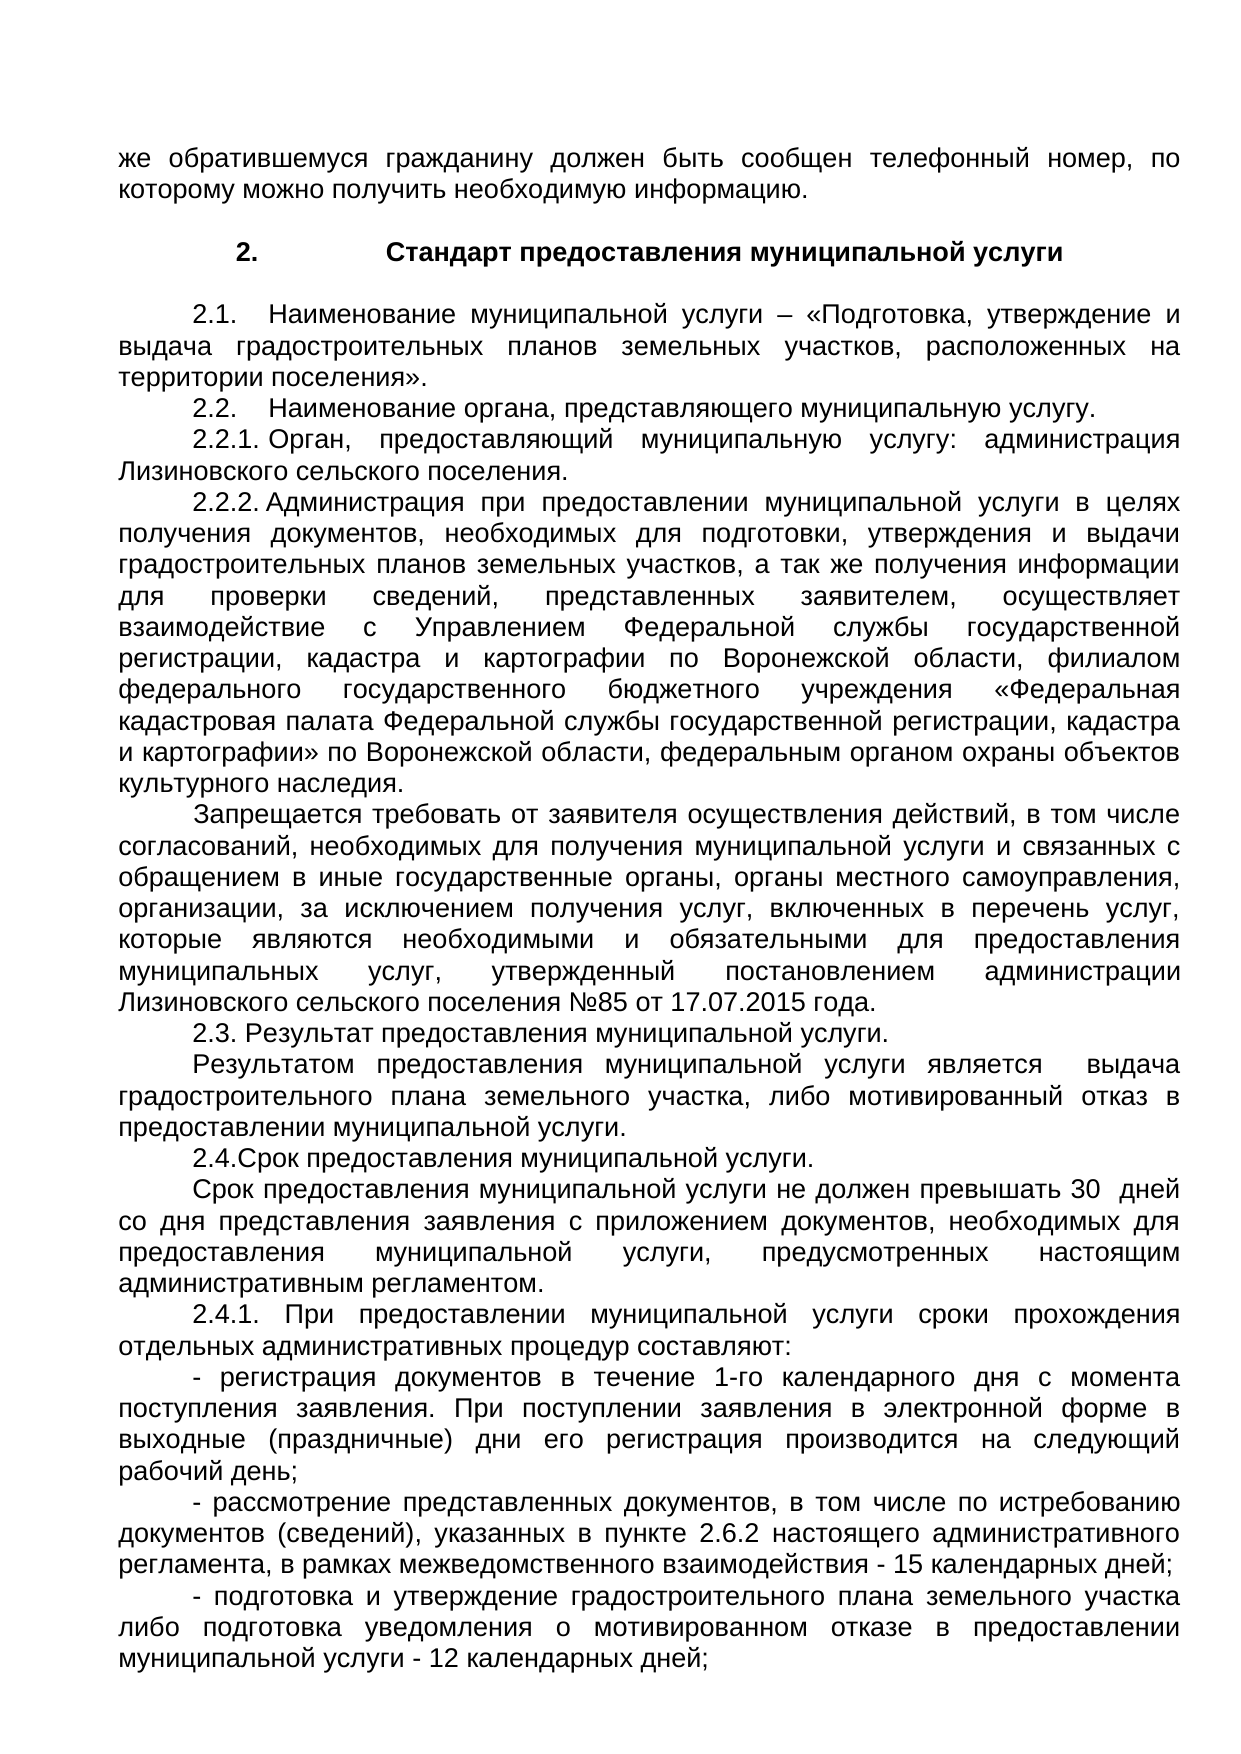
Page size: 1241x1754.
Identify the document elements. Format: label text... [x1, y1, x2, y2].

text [118, 142, 1181, 204]
list Наименование органа, представляющего муниципальную услугу. [118, 392, 1181, 423]
text - регистрация документов в течение 1-го календарного дня с момента поступления заявления. При поступлении заявления в электронной форме в выходные (праздничные) дни его регистрация производится на следующий рабочий день; [118, 1361, 1181, 1486]
text - рассмотрение представленных документов, в том числе по истребованию документов (сведений), указанных в пункте 2.6.2 настоящего административного регламента, в рамках межведомственного взаимодействия - 15 календарных дней; [118, 1486, 1181, 1579]
list Администрация при предоставлении муниципальной услуги в целях получения документов, необходимых для подготовки, утверждения и выдачи градостроительных планов земельных участков, а так же получения информации для проверки сведений, представленных заявителем, осуществляет взаимодействие с Управлением Федеральной службы государственной регистрации, кадастра и картографии по Воронежской области, филиалом федерального государственного бюджетного учреждения «Федеральная кадастровая палата Федеральной службы государственной регистрации, кадастра и картографии» по Воронежской области, федеральным органом охраны объектов культурного наследия. [118, 486, 1181, 798]
text - подготовка и утверждение градостроительного плана земельного участка либо подготовка уведомления о мотивированном отказе в предоставлении муниципальной услуги - 12 календарных дней; [118, 1579, 1181, 1673]
text 2.3. Результат предоставления муниципальной услуги. [118, 1017, 1181, 1048]
list Орган, предоставляющий муниципальную услугу: администрация Лизиновского сельского поселения. [118, 423, 1181, 486]
list Наименование муниципальной услуги – «Подготовка, утверждение и выдача градостроительных планов земельных участков, расположенных на территории поселения». [118, 298, 1181, 392]
text Запрещается требовать от заявителя осуществления действий, в том числе согласований, необходимых для получения муниципальной услуги и связанных с обращением в иные государственные органы, органы местного самоуправления, организации, за исключением получения услуг, включенных в перечень услуг, которые являются необходимыми и обязательными для предоставления муниципальных услуг, утвержденный постановлением администрации Лизиновского сельского поселения №85 от 17.07.2015 года. [118, 798, 1181, 1017]
list Стандарт предоставления муниципальной услуги [118, 236, 1181, 267]
text Результатом предоставления муниципальной услуги является выдача градостроительного плана земельного участка, либо мотивированный отказ в предоставлении муниципальной услуги. [118, 1048, 1181, 1142]
text 2.4.1. При предоставлении муниципальной услуги сроки прохождения отдельных административных процедур составляют: [118, 1298, 1181, 1361]
text 2.4.Срок предоставления муниципальной услуги. [118, 1142, 1181, 1173]
text Срок предоставления муниципальной услуги не должен превышать 30 дней со дня представления заявления с приложением документов, необходимых для предоставления муниципальной услуги, предусмотренных настоящим административным регламентом. [118, 1173, 1181, 1298]
